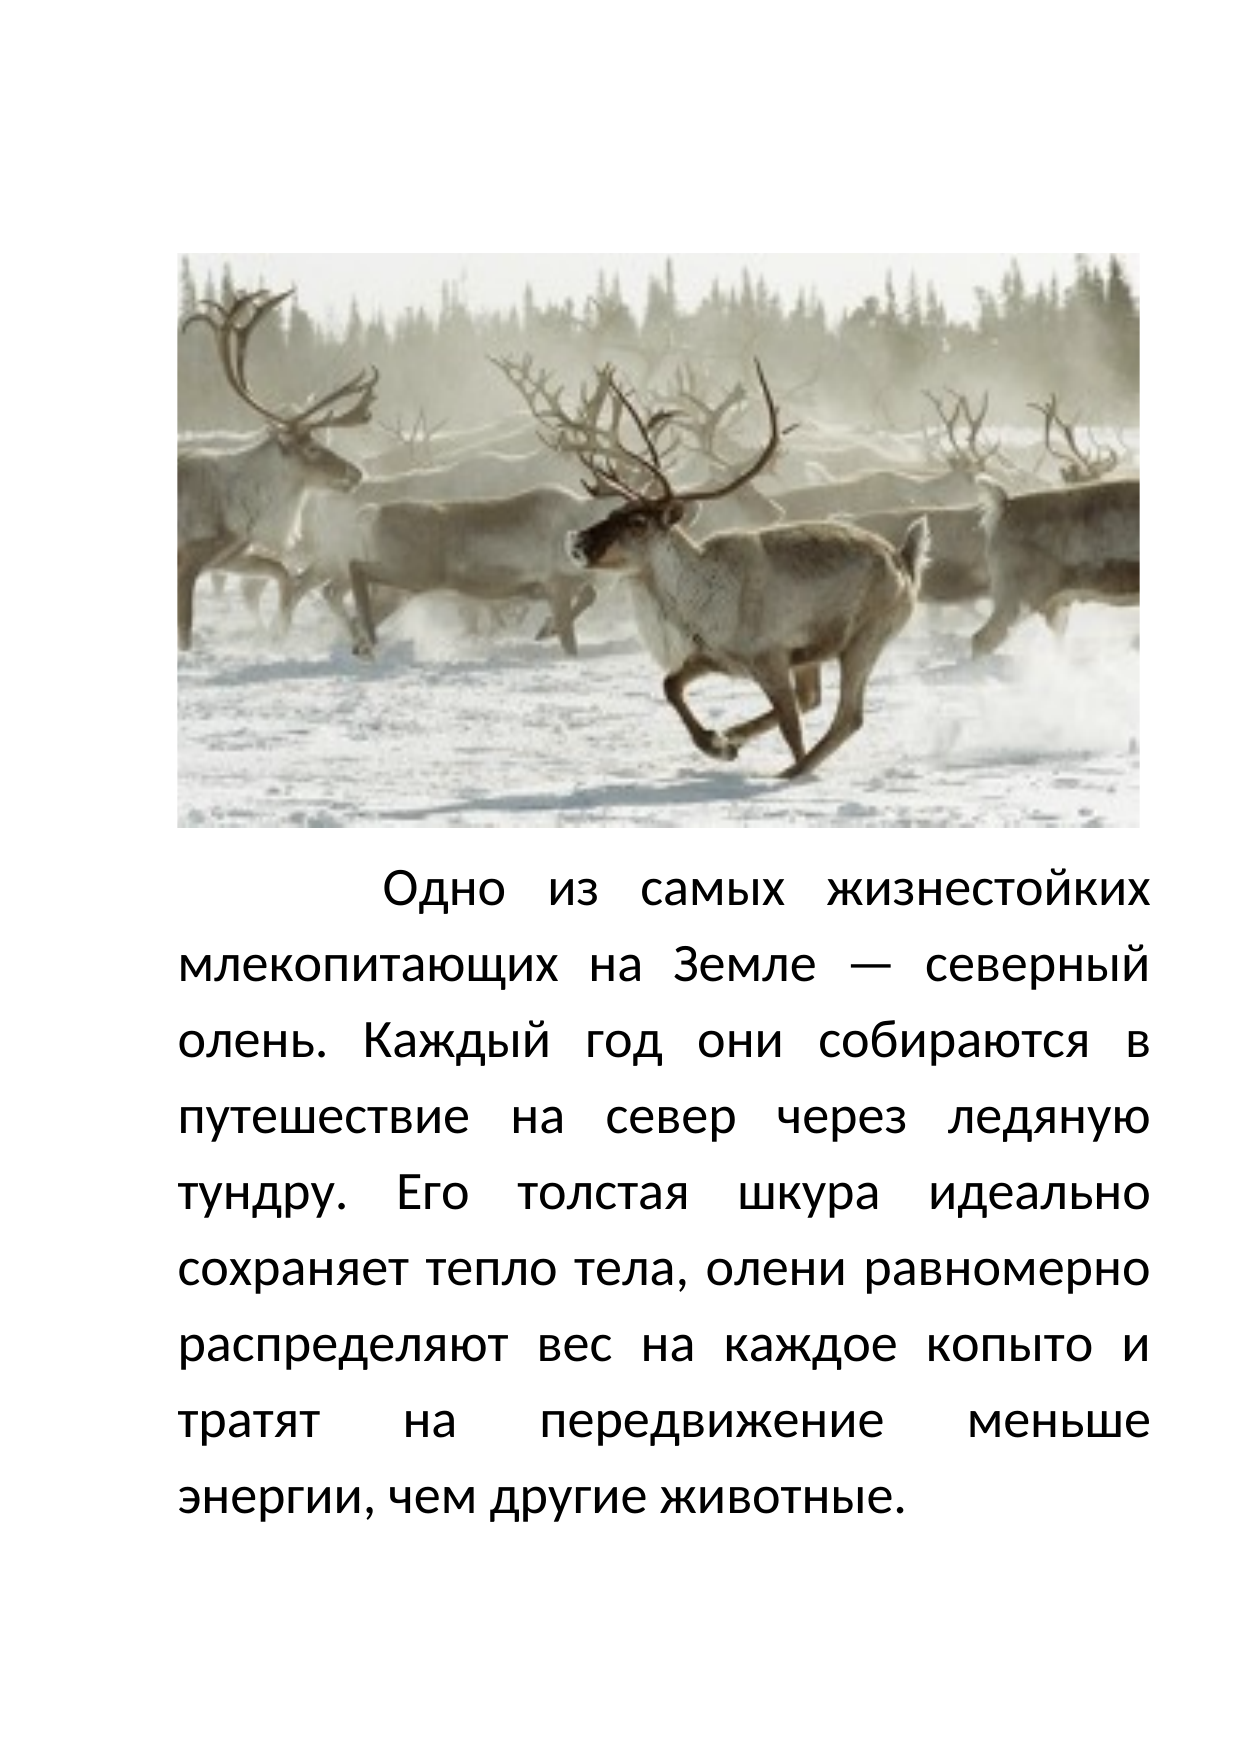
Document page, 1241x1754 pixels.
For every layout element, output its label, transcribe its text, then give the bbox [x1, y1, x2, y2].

text Одно из самых жизнестойких млекопитающих на Земле — северный олень. Каждый год они собираются в путешествие на север через ледяную тундру. Его толстая шкура идеально сохраняет тепло тела, олени равномерно распределяют вес на каждое копыто и тратят на передвижение меньше энергии, чем другие животные. [177, 853, 1152, 1527]
picture [177, 253, 1140, 828]
